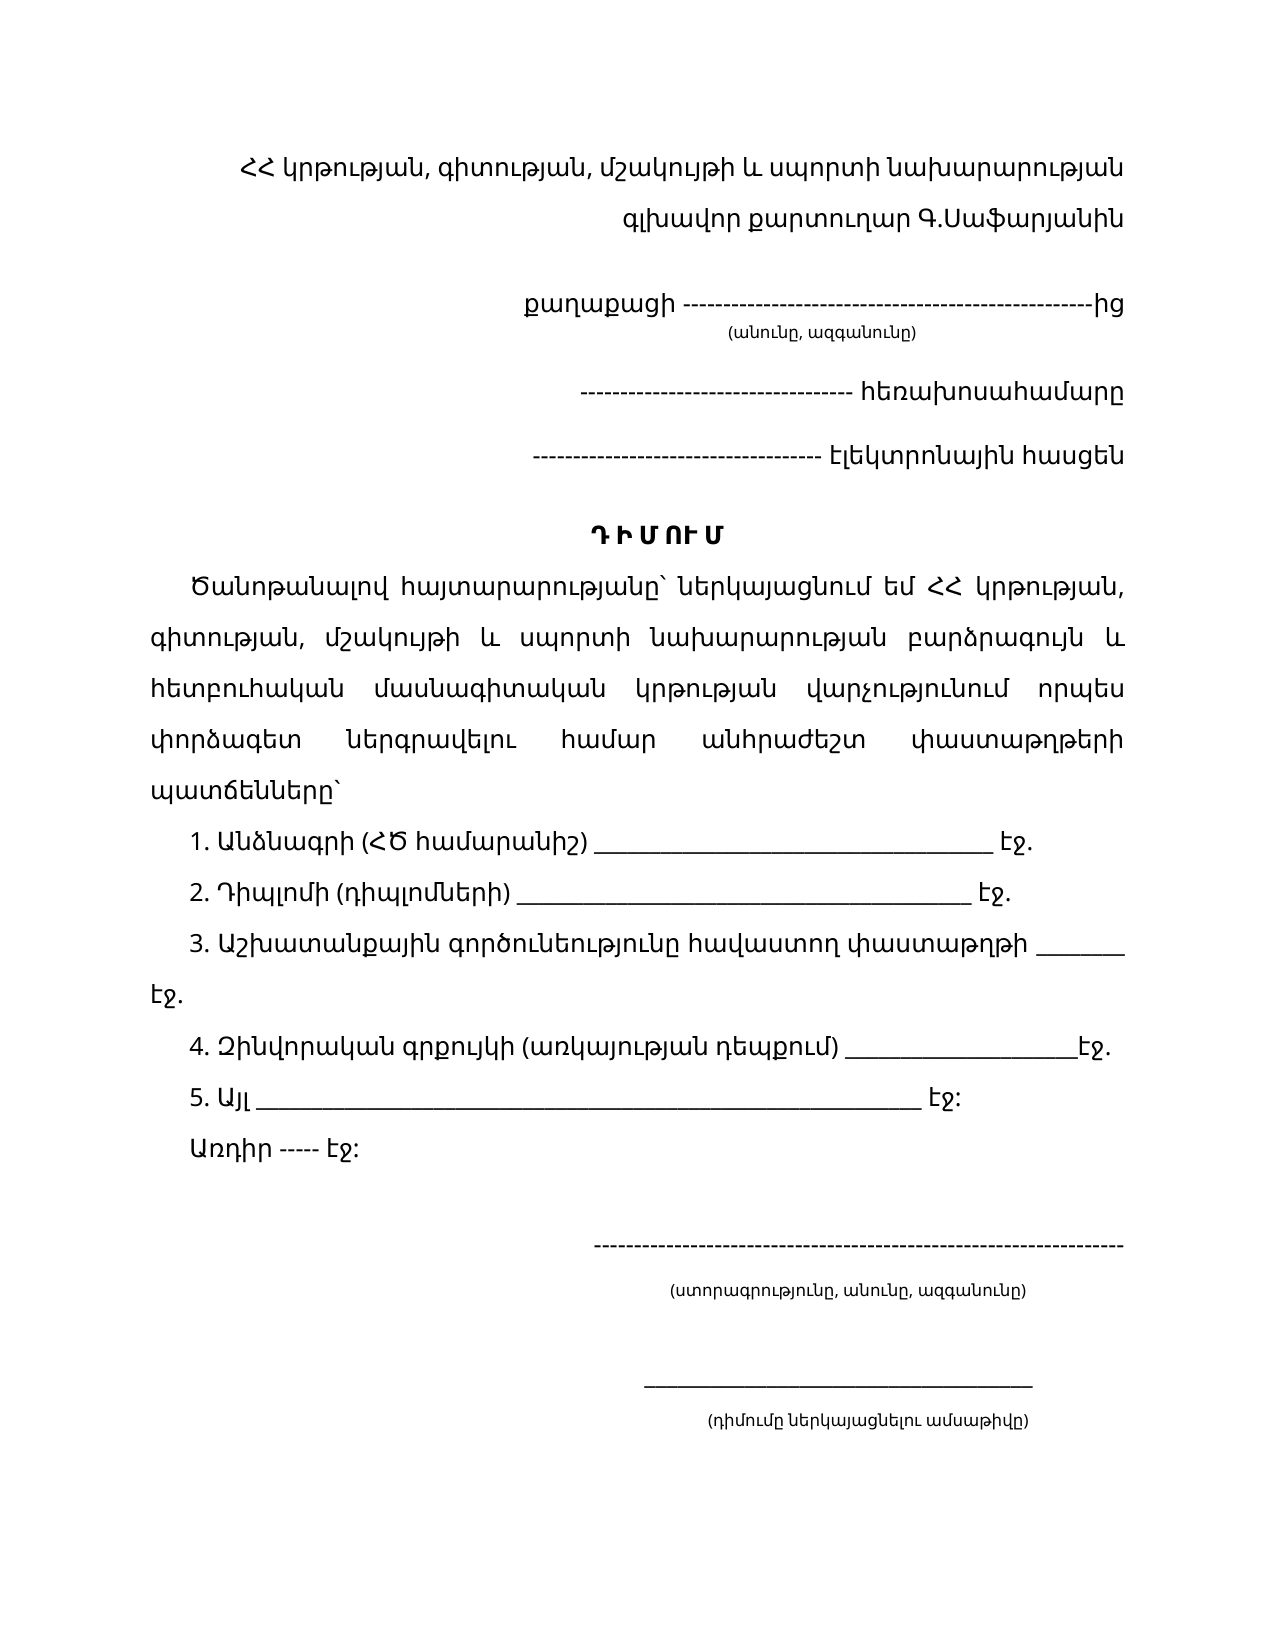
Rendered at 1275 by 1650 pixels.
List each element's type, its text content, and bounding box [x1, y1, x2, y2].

text 2. Դիպլոմի (դիպլոմների) _________________________________________ էջ. [150, 875, 1125, 909]
text 3. Աշխատանքային գործունեությունը հավաստող փաստաթղթի ________ էջ. [150, 926, 1125, 1011]
text (անունը, ազգանունը) [150, 320, 1125, 343]
text ՀՀ կրթության, գիտության, մշակույթի և սպորտի նախարարության [150, 150, 1125, 184]
text Առդիր ----- էջ: [150, 1130, 1125, 1164]
text (դիմումը ներկայացնելու ամսաթիվը) [150, 1409, 1125, 1432]
text (ստորագրությունը, անունը, ազգանունը) [150, 1278, 1125, 1301]
text Դ Ի Մ ՈՒ Մ [150, 518, 1125, 552]
text ---------------------------------- հեռախոսահամարը [150, 373, 1125, 407]
text Ծանոթանալով հայտարարությանը՝ ներկայացնում եմ ՀՀ կրթության, գիտության, մշակույթի և սպորտի նախարարության բարձրագույն և հետբուհական մասնագիտական կրթության վարչությունում որպես փորձագետ ներգրավելու համար անհրաժեշտ փաստաթղթերի պատճենները` [150, 569, 1125, 807]
text 5. Այլ ____________________________________________________________ էջ: [150, 1079, 1125, 1113]
text գլխավոր քարտուղար Գ.Սաֆարյանին [150, 201, 1125, 235]
text 4. Զինվորական գրքույկի (առկայության դեպքում) _____________________էջ. [150, 1028, 1125, 1062]
text ------------------------------------------------------------------ [150, 1227, 1125, 1261]
text 1. Անձնագրի (ՀԾ համարանիշ) ____________________________________ էջ. [150, 824, 1125, 858]
text ___________________________________ [150, 1358, 1125, 1392]
text քաղաքացի ---------------------------------------------------ից [150, 286, 1125, 320]
text ------------------------------------ էլեկտրոնային հասցեն [150, 438, 1125, 472]
